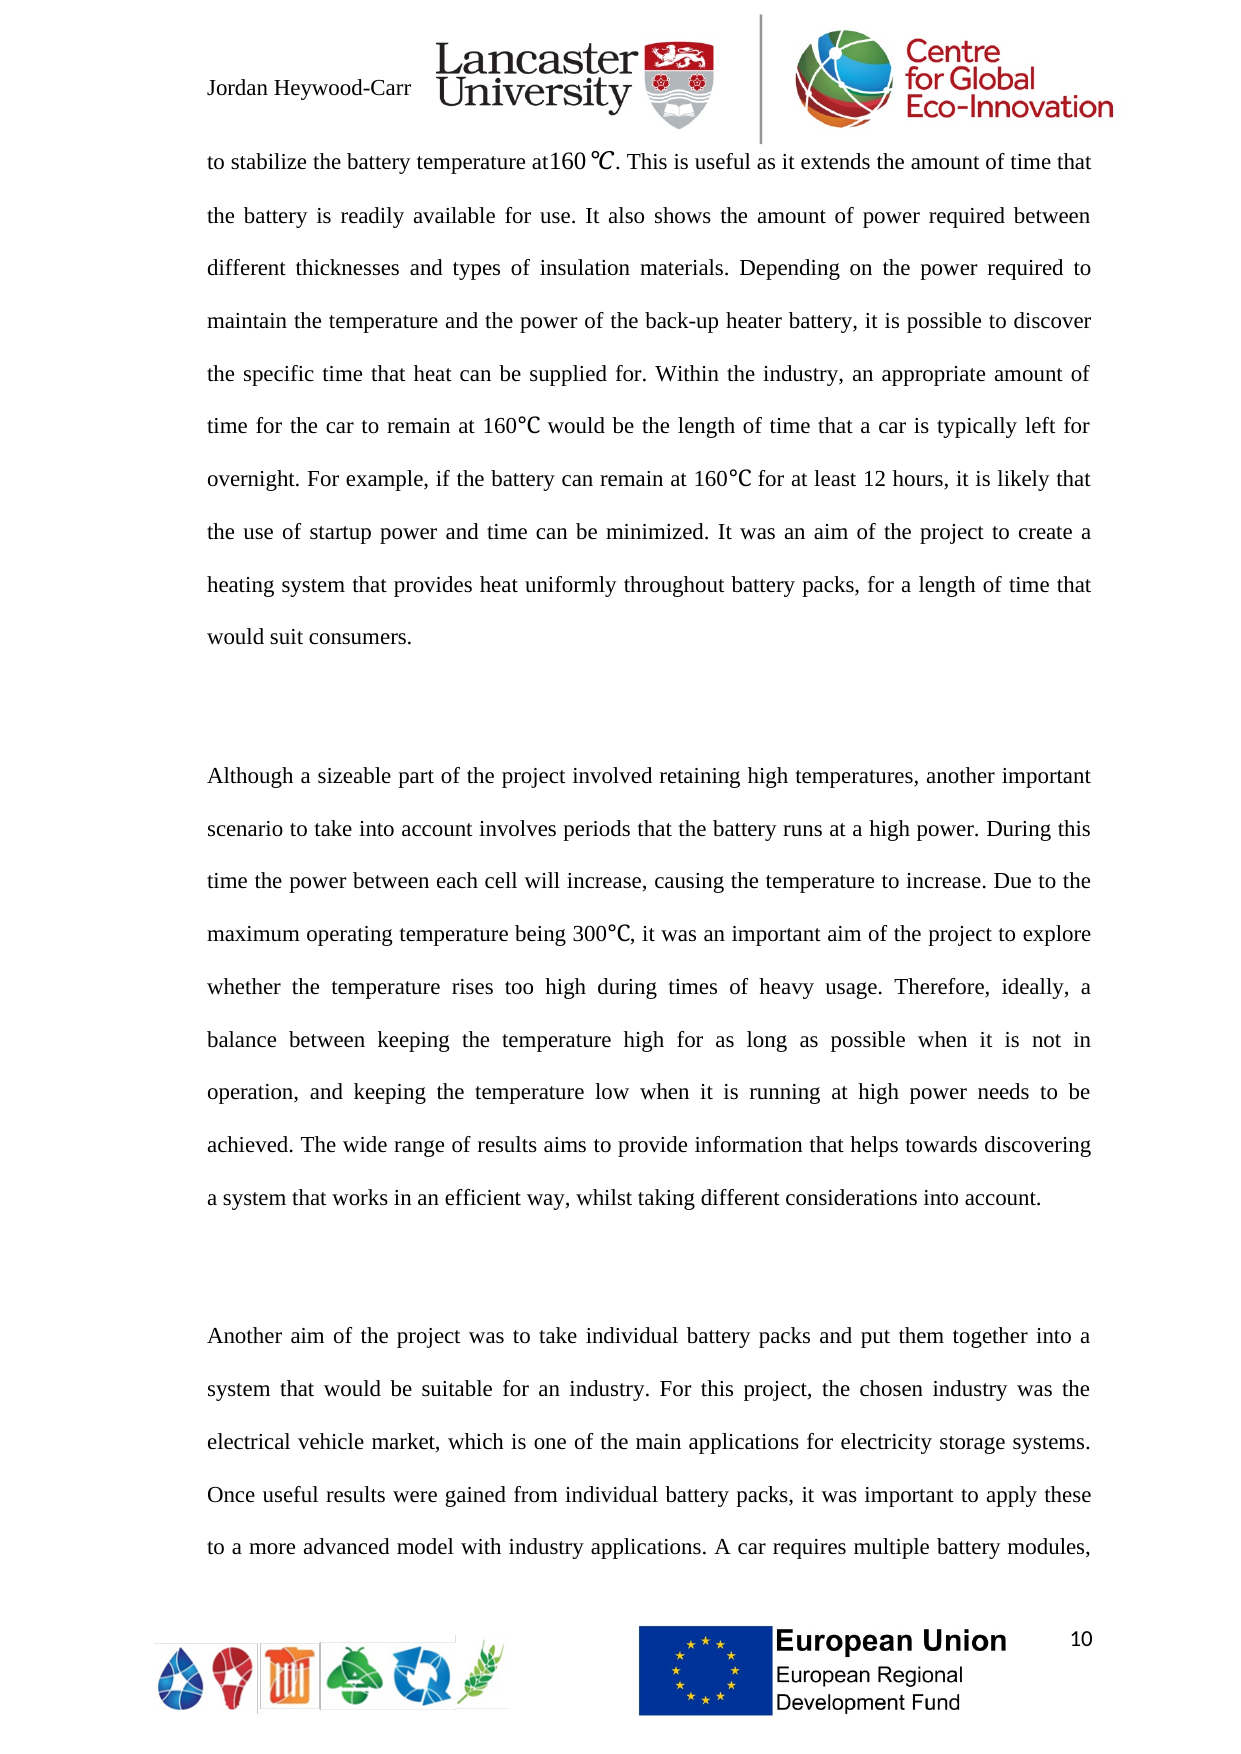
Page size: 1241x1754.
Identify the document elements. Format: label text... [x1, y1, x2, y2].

picture [154, 1635, 508, 1714]
picture [638, 1625, 1042, 1716]
picture [424, 13, 1123, 146]
text Although a sizeable part of the project involved retaining high temperatures, another important scenario to take into account involves periods that the battery runs at a high power. During this time the power between each cell will increase, causing the temperature to increase. Due to the maximum operating temperature being 300℃, it was an important aim of the project to explore whether the temperature rises too high during times of heavy usage. Therefore, ideally, a balance between keeping the temperature high for as long as possible when it is not in operation, and keeping the temperature low when it is running at high power needs to be achieved. The wide range of results aims to provide information that helps towards discovering a system that works in an efficient way, whilst taking different considerations into account. [207, 762, 1092, 1210]
